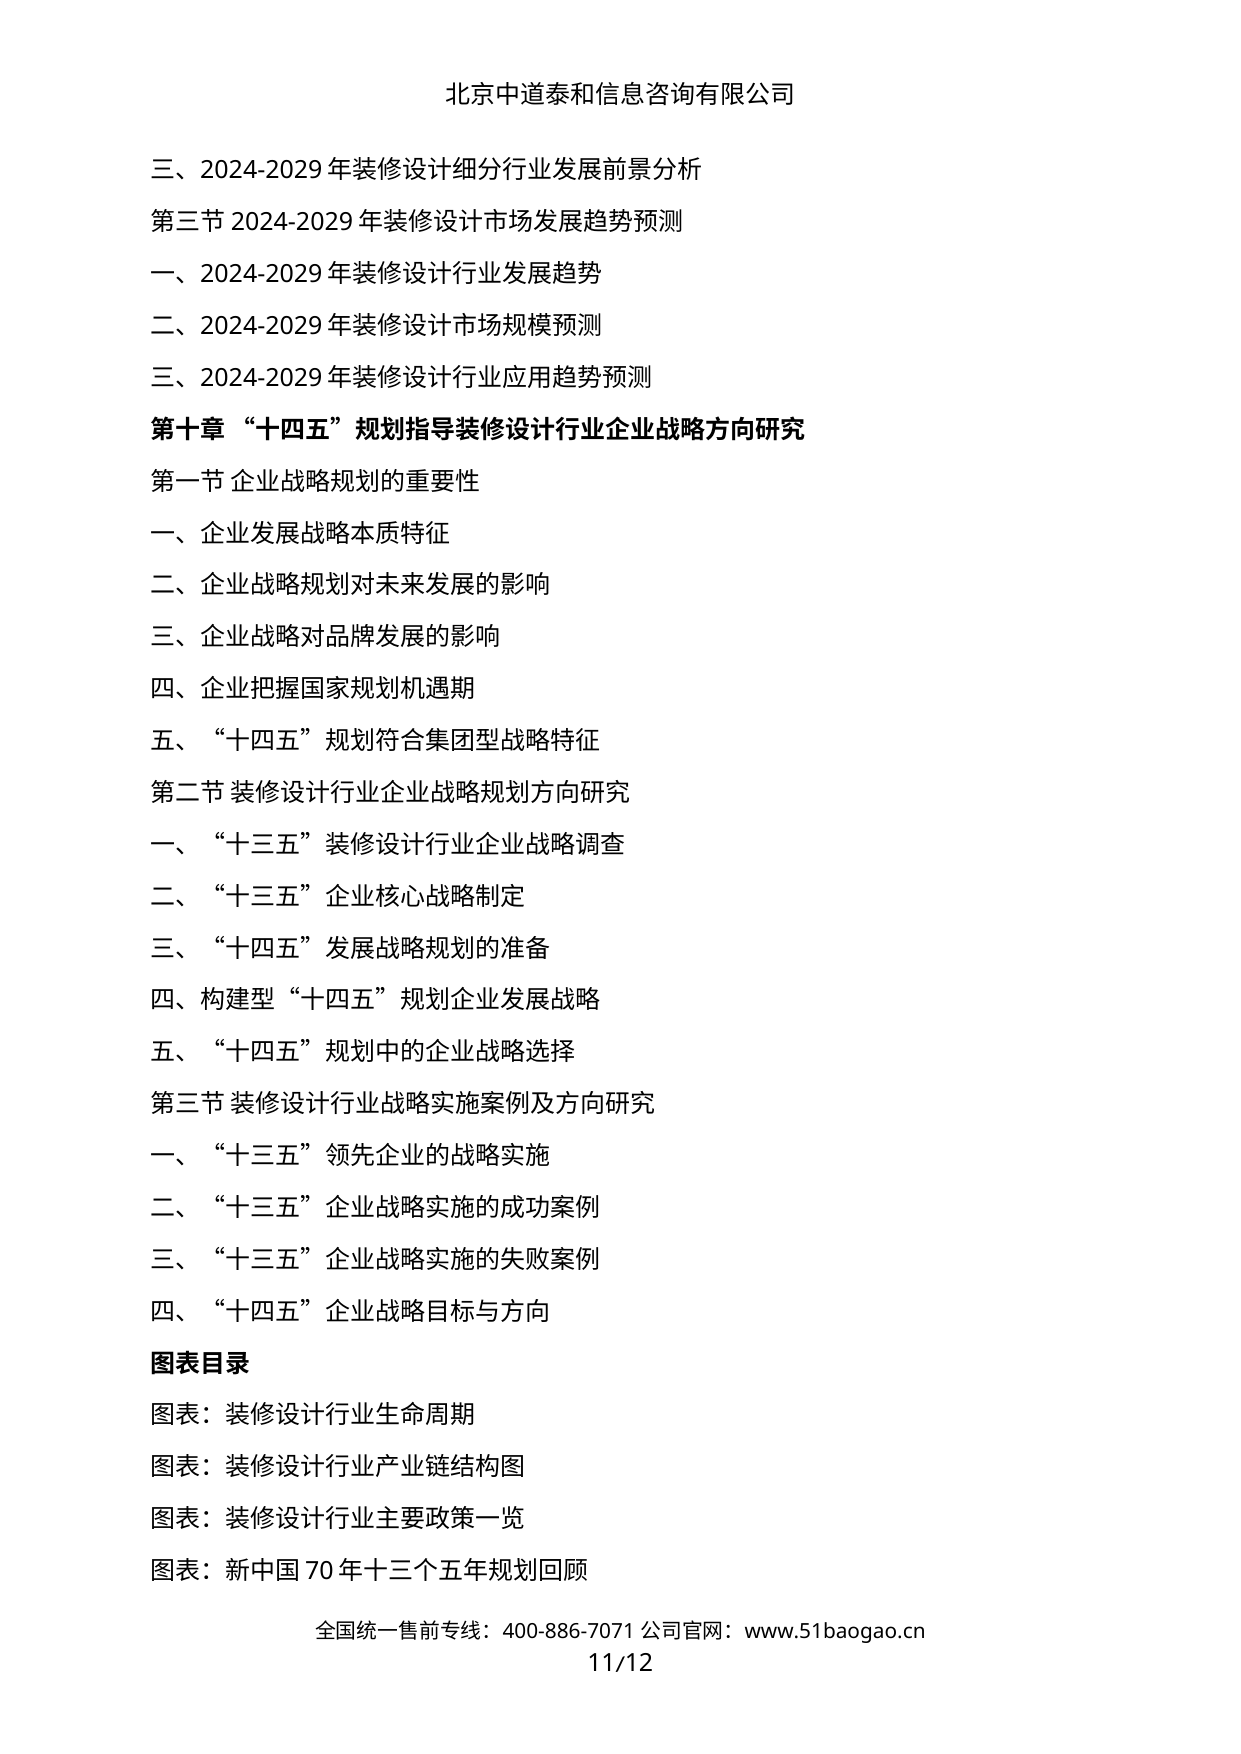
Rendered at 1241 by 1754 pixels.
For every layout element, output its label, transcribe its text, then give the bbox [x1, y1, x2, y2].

text 五、“十四五”规划符合集团型战略特征 [150, 721, 1090, 757]
text 图表：装修设计行业生命周期 [150, 1395, 1090, 1431]
text 图表：装修设计行业产业链结构图 [150, 1447, 1090, 1483]
text 第三节 2024-2029年装修设计市场发展趋势预测 [150, 202, 1090, 238]
text 三、2024-2029年装修设计行业应用趋势预测 [150, 357, 1090, 394]
text 五、“十四五”规划中的企业战略选择 [150, 1032, 1090, 1068]
text 一、“十三五”领先企业的战略实施 [150, 1136, 1090, 1172]
text 四、构建型“十四五”规划企业发展战略 [150, 980, 1090, 1016]
text 四、“十四五”企业战略目标与方向 [150, 1291, 1090, 1327]
text 图表目录 [150, 1343, 1090, 1379]
text 二、“十三五”企业核心战略制定 [150, 876, 1090, 912]
text 第一节 企业战略规划的重要性 [150, 461, 1090, 497]
text 第十章 “十四五”规划指导装修设计行业企业战略方向研究 [150, 409, 1090, 446]
text 一、2024-2029年装修设计行业发展趋势 [150, 254, 1090, 290]
text 三、2024-2029年装修设计细分行业发展前景分析 [150, 150, 1090, 186]
text 一、“十三五”装修设计行业企业战略调查 [150, 824, 1090, 861]
text 三、企业战略对品牌发展的影响 [150, 617, 1090, 653]
text 二、“十三五”企业战略实施的成功案例 [150, 1187, 1090, 1224]
text 四、企业把握国家规划机遇期 [150, 669, 1090, 705]
text 一、企业发展战略本质特征 [150, 513, 1090, 549]
text 二、2024-2029年装修设计市场规模预测 [150, 306, 1090, 342]
text 图表：新中国70年十三个五年规划回顾 [150, 1551, 1090, 1587]
text 三、“十三五”企业战略实施的失败案例 [150, 1239, 1090, 1276]
text 第二节 装修设计行业企业战略规划方向研究 [150, 772, 1090, 809]
text 三、“十四五”发展战略规划的准备 [150, 928, 1090, 964]
text 第三节 装修设计行业战略实施案例及方向研究 [150, 1084, 1090, 1120]
text 二、企业战略规划对未来发展的影响 [150, 565, 1090, 601]
text 图表：装修设计行业主要政策一览 [150, 1499, 1090, 1535]
